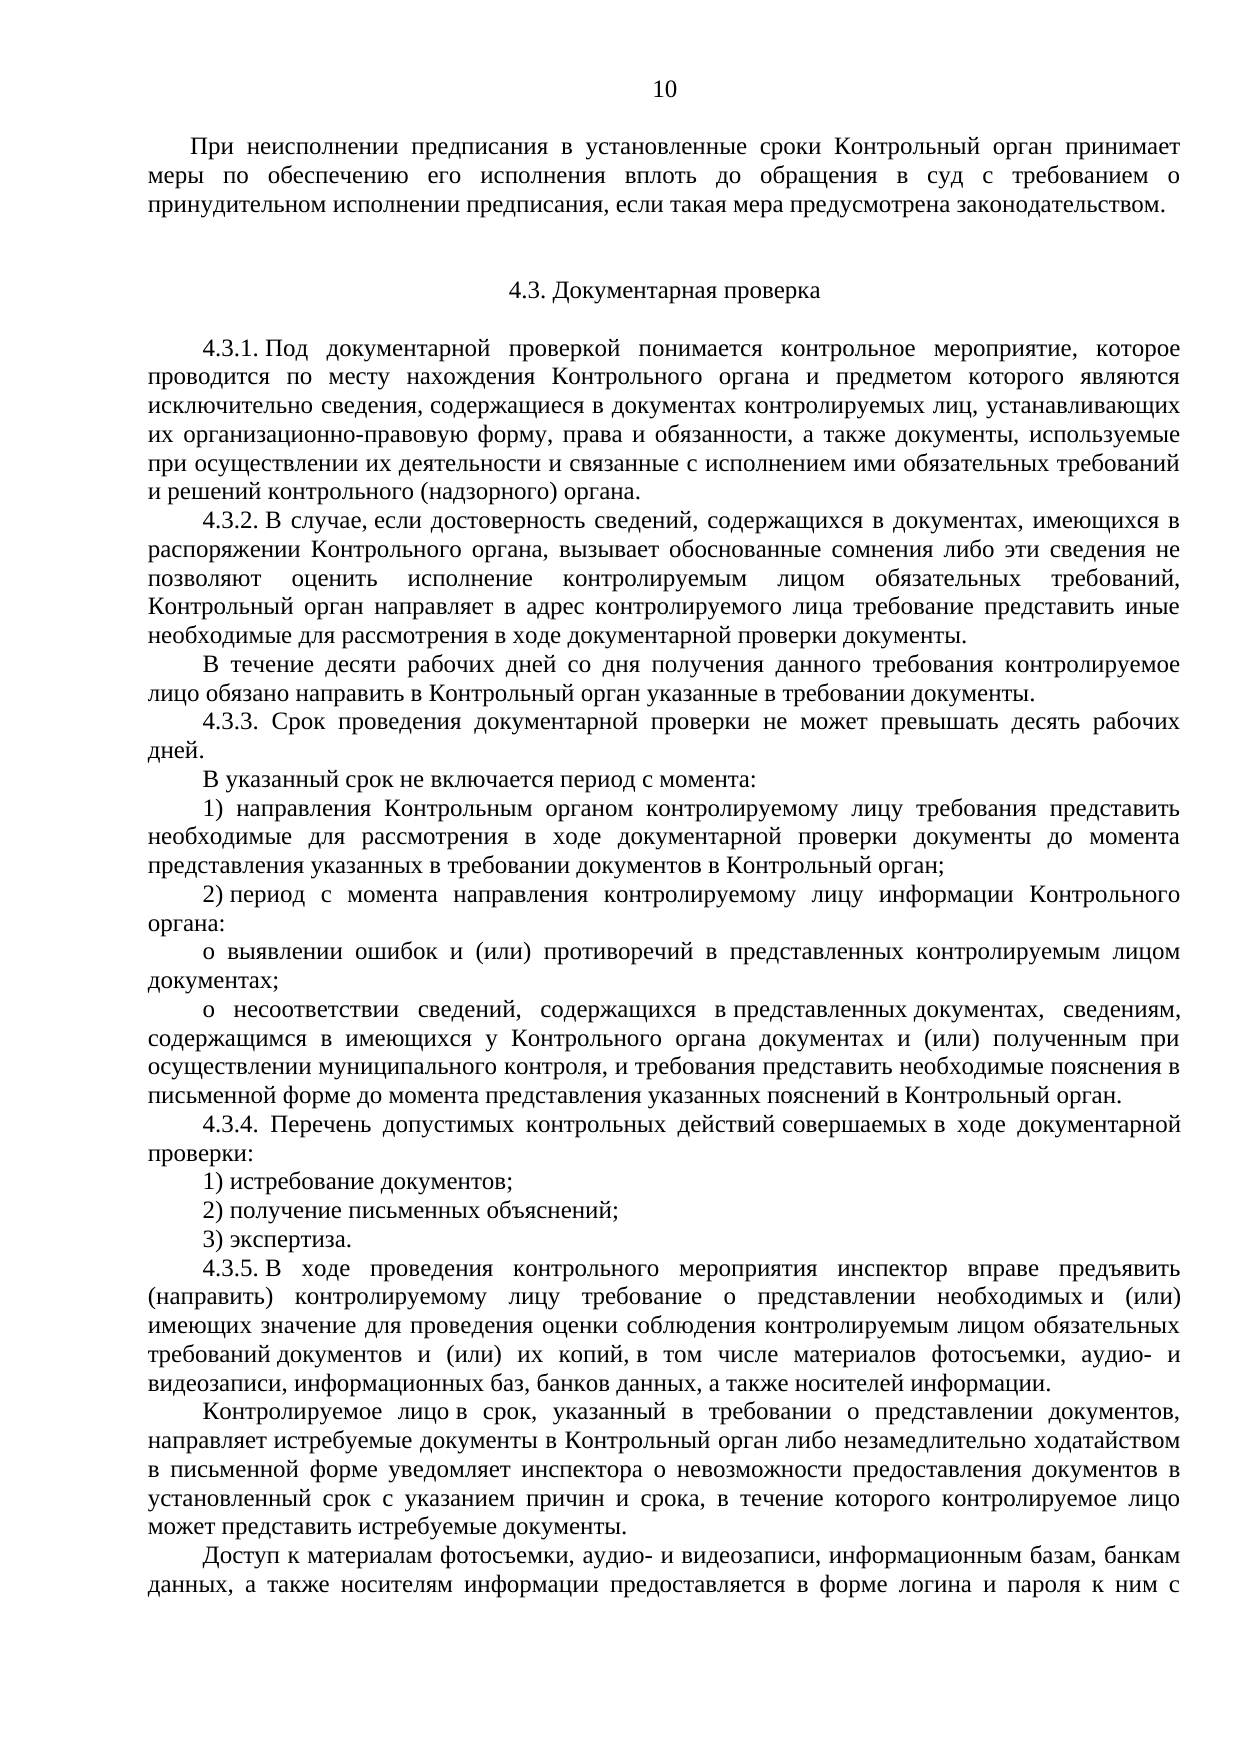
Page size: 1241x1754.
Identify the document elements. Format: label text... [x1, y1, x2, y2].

text 2) период с момента направления контролируемому лицу информации Контрольного органа: [148, 879, 1181, 936]
text 2) получение письменных объяснений; [148, 1195, 1181, 1224]
text 4.3.4. Перечень допустимых контрольных действий совершаемых в ходе документарной проверки: [148, 1109, 1181, 1166]
text 4.3.5. В ходе проведения контрольного мероприятия инспектор вправе предъявить (направить) контролируемому лицу требование о представлении необходимых и (или) имеющих значение для проведения оценки соблюдения контролируемым лицом обязательных требований документов и (или) их копий, в том числе материалов фотосъемки, аудио- и видеозаписи, информационных баз, банков данных, а также носителей информации. [148, 1253, 1181, 1396]
text 4.3.2. В случае, если достоверность сведений, содержащихся в документах, имеющихся в распоряжении Контрольного органа, вызывает обоснованные сомнения либо эти сведения не позволяют оценить исполнение контролируемым лицом обязательных требований, Контрольный орган направляет в адрес контролируемого лица требование представить иные необходимые для рассмотрения в ходе документарной проверки документы. [148, 505, 1181, 649]
text 1) истребование документов; [148, 1166, 1181, 1195]
text о выявлении ошибок и (или) противоречий в представленных контролируемым лицом документах; [148, 936, 1181, 994]
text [148, 1540, 1181, 1598]
text 1) направления Контрольным органом контролируемому лицу требования представить необходимые для рассмотрения в ходе документарной проверки документы до момента представления указанных в требовании документов в Контрольный орган; [148, 793, 1181, 879]
text 4.3.3. Срок проведения документарной проверки не может превышать десять рабочих дней. [148, 706, 1181, 764]
text В указанный срок не включается период с момента: [148, 764, 1181, 793]
text 4.3. Документарная проверка [148, 275, 1181, 304]
text Контролируемое лицо в срок, указанный в требовании о представлении документов, направляет истребуемые документы в Контрольный орган либо незамедлительно ходатайством в письменной форме уведомляет инспектора о невозможности предоставления документов в установленный срок с указанием причин и срока, в течение которого контролируемое лицо может представить истребуемые документы. [148, 1396, 1181, 1540]
text При неисполнении предписания в установленные сроки Контрольный орган принимает меры по обеспечению его исполнения вплоть до обращения в суд с требованием о принудительном исполнении предписания, если такая мера предусмотрена законодательством. [148, 131, 1181, 218]
text 3) экспертиза. [148, 1224, 1181, 1253]
text В течение десяти рабочих дней со дня получения данного требования контролируемое лицо обязано направить в Контрольный орган указанные в требовании документы. [148, 649, 1181, 706]
text о несоответствии сведений, содержащихся в представленных документах, сведениям, содержащимся в имеющихся у Контрольного органа документах и (или) полученным при осуществлении муниципального контроля, и требования представить необходимые пояснения в письменной форме до момента представления указанных пояснений в Контрольный орган. [148, 994, 1181, 1109]
text 4.3.1. Под документарной проверкой понимается контрольное мероприятие, которое проводится по месту нахождения Контрольного органа и предметом которого являются исключительно сведения, содержащиеся в документах контролируемых лиц, устанавливающих их организационно-правовую форму, права и обязанности, а также документы, используемые при осуществлении их деятельности и связанные с исполнением ими обязательных требований и решений контрольного (надзорного) органа. [148, 333, 1181, 505]
